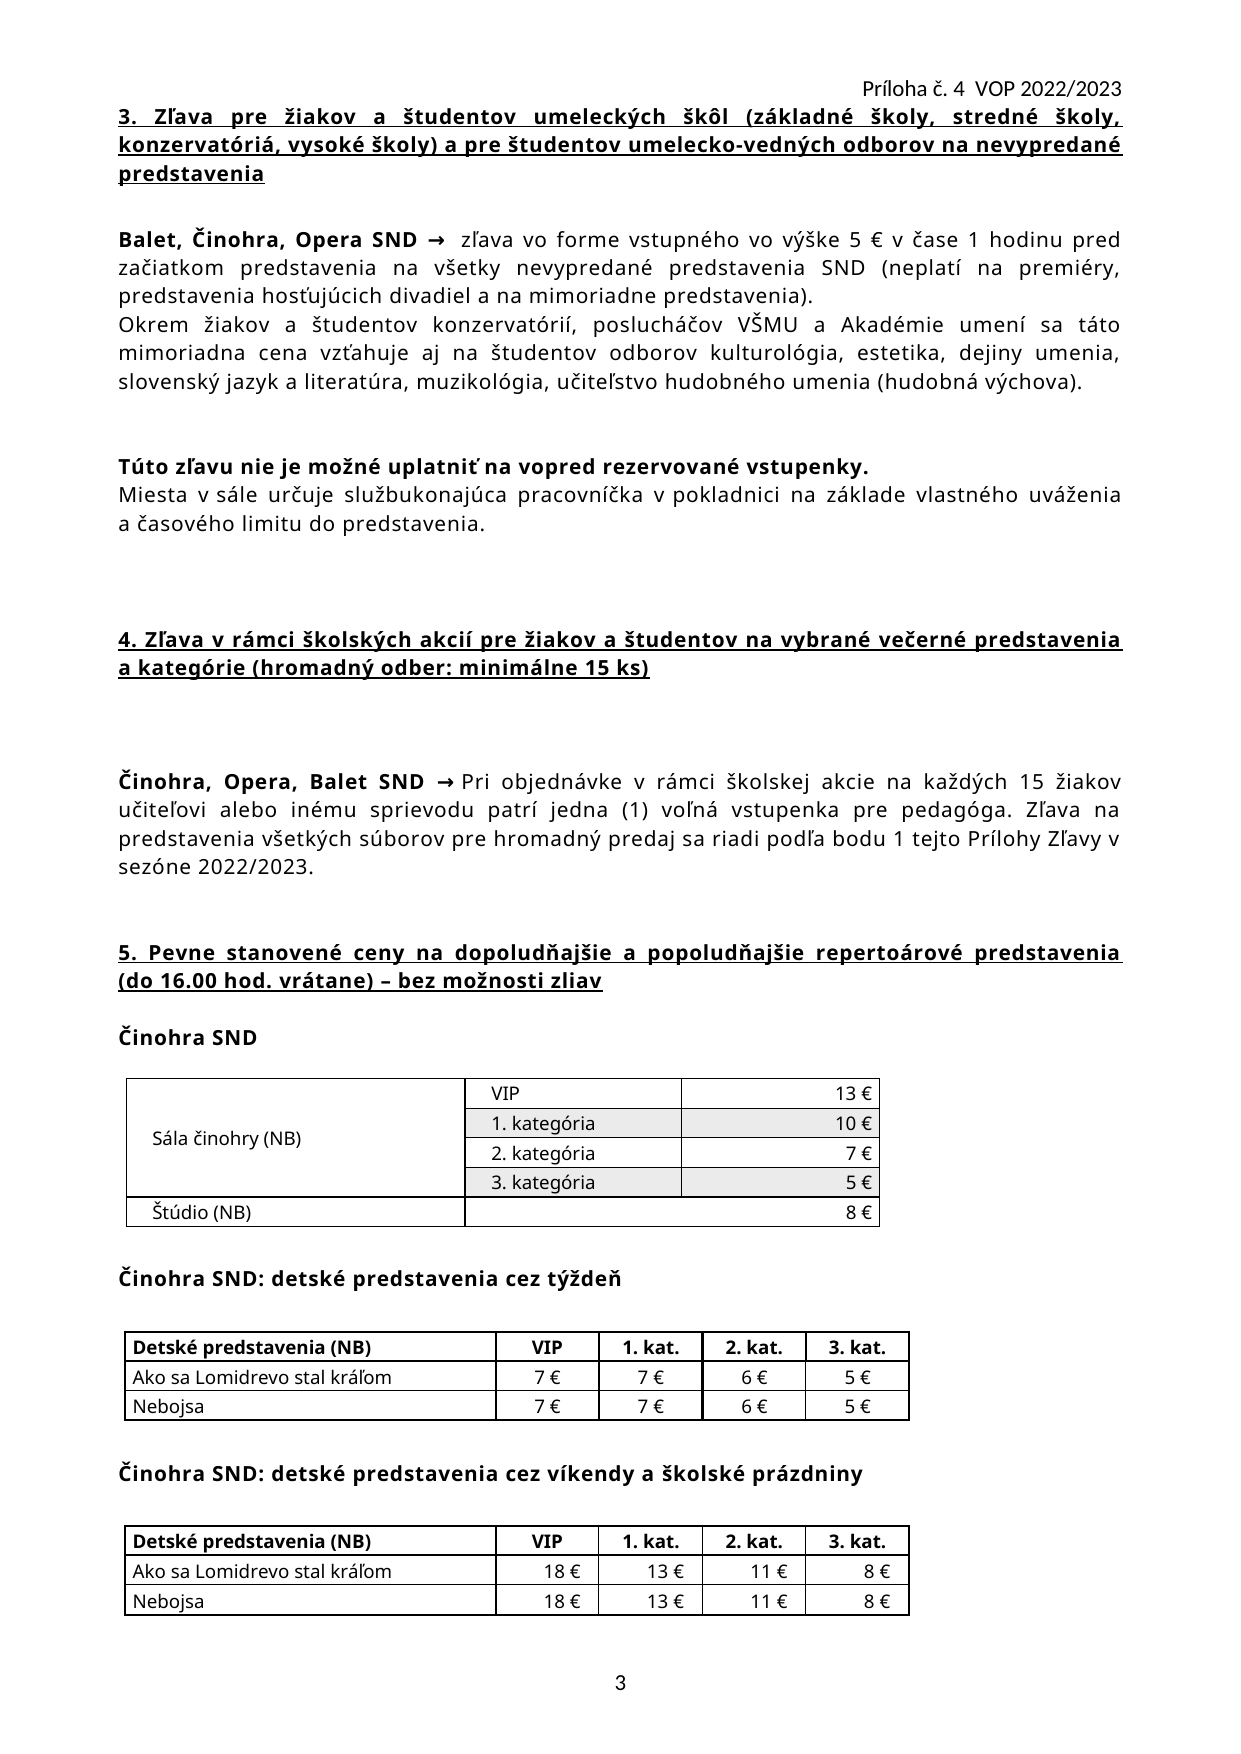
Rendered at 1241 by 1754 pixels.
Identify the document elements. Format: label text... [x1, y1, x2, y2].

table_cell Nebojsa [126, 1585, 495, 1613]
table_cell Ako sa Lomidrevo stal kráľom [126, 1556, 495, 1584]
text Činohra, Opera, Balet SND → Pri objednávke v rámci školskej akcie na každých 15 žiakov učiteľovi alebo inému sprievodu patrí jedna (1) voľná vstupenka pre pedagóga. Zľava na predstavenia všetkých súborov pre hromadný predaj sa riadi podľa bodu 1 tejto Prílohy Zľavy v sezóne 2022/2023. [118, 767, 1122, 881]
table_header Detské predstavenia (NB) [126, 1333, 495, 1360]
table_header VIP [497, 1333, 598, 1360]
table_header 2. kat. [704, 1333, 805, 1360]
table_cell 13 € [599, 1556, 702, 1584]
table_cell 18 € [497, 1556, 598, 1584]
table_cell 11 € [703, 1556, 805, 1584]
text Túto zľavu nie je možné uplatniť na vopred rezervované vstupenky. [118, 452, 1122, 481]
table_cell 5 € [806, 1362, 908, 1390]
table_cell 7 € [600, 1391, 701, 1419]
table_header VIP [466, 1079, 681, 1108]
table_cell 5 € [806, 1391, 908, 1419]
table_cell 5 € [682, 1168, 879, 1196]
table_cell Nebojsa [126, 1391, 495, 1419]
text 5. Pevne stanovené ceny na dopoludňajšie a popoludňajšie repertoárové predstavenia (do 16.00 hod. vrátane) – bez možnosti zliav [118, 938, 1122, 962]
table_cell Ako sa Lomidrevo stal kráľom [126, 1362, 495, 1390]
table_cell 11 € [703, 1585, 805, 1613]
table_cell 6 € [704, 1362, 805, 1390]
text 4. Zľava v rámci školských akcií pre žiakov a študentov na vybrané večerné predstavenia a kategórie (hromadný odber: minimálne 15 ks) [118, 625, 1122, 649]
text Miesta v sále určuje službukonajúca pracovníčka v pokladnici na základe vlastného uváženia a časového limitu do predstavenia. [118, 481, 1122, 537]
table_header Sála činohry (NB) [127, 1079, 464, 1196]
table_cell 1. kategória [466, 1109, 681, 1137]
table_cell 8 € [806, 1556, 908, 1584]
table_cell 18 € [497, 1585, 598, 1613]
table_cell 2. kategória [466, 1138, 681, 1167]
text Činohra SND: detské predstavenia cez víkendy a školské prázdniny [118, 1459, 1122, 1487]
text 4. Zľava v rámci školských akcií pre žiakov a študentov na vybrané večerné predstavenia a kategórie (hromadný odber: minimálne 15 ks) [118, 651, 1122, 682]
table_cell 13 € [599, 1585, 702, 1613]
table_cell 6 € [704, 1391, 805, 1419]
text Činohra SND [118, 1023, 1122, 1051]
text Okrem žiakov a študentov konzervatórií, poslucháčov VŠMU a Akadémie umení sa táto mimoriadna cena vzťahuje aj na študentov odborov kulturológia, estetika, dejiny umenia, slovenský jazyk a literatúra, muzikológia, učiteľstvo hudobného umenia (hudobná výchova). [118, 310, 1122, 395]
table_cell 7 € [682, 1138, 879, 1167]
table_cell 8 € [466, 1198, 879, 1226]
table_header 3. kat. [807, 1333, 908, 1360]
table_cell 7 € [497, 1362, 598, 1390]
table_cell 7 € [497, 1391, 598, 1419]
text 3. Zľava pre žiakov a študentov umeleckých škôl (základné školy, stredné školy, konzervatóriá, vysoké školy) a pre študentov umelecko-vedných odborov na nevypredané predstavenia [118, 102, 1122, 126]
table_cell 10 € [682, 1109, 879, 1137]
table_header 1. kat. [600, 1333, 701, 1360]
table_header Detské predstavenia (NB) [126, 1527, 495, 1554]
table_header 3. kat. [806, 1527, 908, 1554]
text 5. Pevne stanovené ceny na dopoludňajšie a popoludňajšie repertoárové predstavenia (do 16.00 hod. vrátane) – bez možnosti zliav [118, 963, 1122, 994]
text Činohra SND: detské predstavenia cez týždeň [118, 1264, 1122, 1293]
table_header 13 € [682, 1079, 879, 1108]
text 3. Zľava pre žiakov a študentov umeleckých škôl (základné školy, stredné školy, konzervatóriá, vysoké školy) a pre študentov umelecko-vedných odborov na nevypredané predstavenia [118, 127, 1122, 154]
table_header 2. kat. [703, 1527, 805, 1554]
text 3. Zľava pre žiakov a študentov umeleckých škôl (základné školy, stredné školy, konzervatóriá, vysoké školy) a pre študentov umelecko-vedných odborov na nevypredané predstavenia [118, 156, 1122, 187]
table_cell 8 € [806, 1585, 908, 1613]
text Balet, Činohra, Opera SND → zľava vo forme vstupného vo výške 5 € v čase 1 hodinu pred začiatkom predstavenia na všetky nevypredané predstavenia SND (neplatí na premiéry, predstavenia hosťujúcich divadiel a na mimoriadne predstavenia). [118, 225, 1122, 310]
table_cell 7 € [600, 1362, 701, 1390]
table_header VIP [497, 1527, 598, 1554]
table_cell 3. kategória [466, 1168, 681, 1196]
table_header 1. kat. [599, 1527, 702, 1554]
table_cell Štúdio (NB) [127, 1198, 464, 1226]
